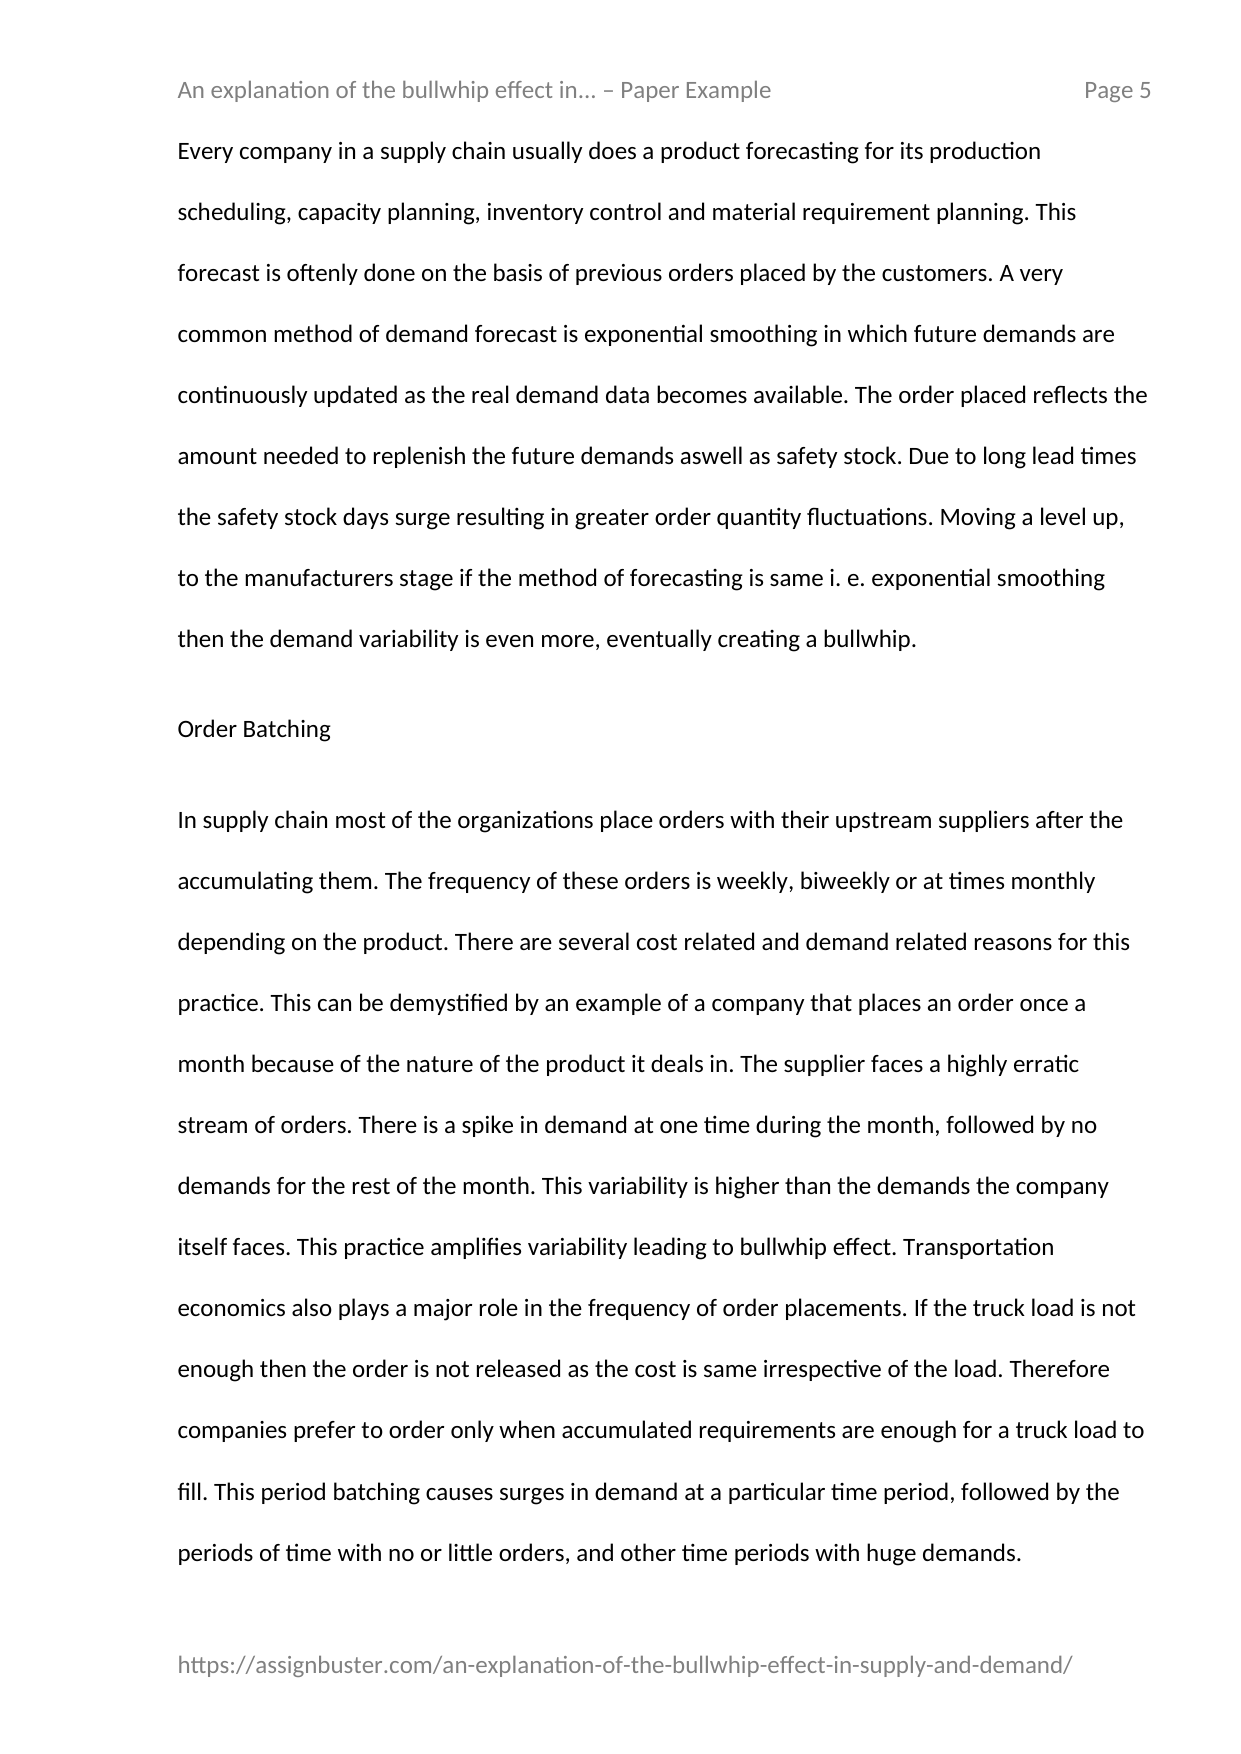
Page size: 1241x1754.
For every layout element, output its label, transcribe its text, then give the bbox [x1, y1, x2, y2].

text In supply chain most of the organizations place orders with their upstream suppliers after the accumulating them. The frequency of these orders is weekly, biweekly or at times monthly depending on the product. There are several cost related and demand related reasons for this practice. This can be demystified by an example of a company that places an order once a month because of the nature of the product it deals in. The supplier faces a highly erratic stream of orders. There is a spike in demand at one time during the month, followed by no demands for the rest of the month. This variability is higher than the demands the company itself faces. This practice amplifies variability leading to bullwhip effect. Transportation economics also plays a major role in the frequency of order placements. If the truck load is not enough then the order is not released as the cost is same irrespective of the load. Therefore companies prefer to order only when accumulated requirements are enough for a truck load to fill. This period batching causes surges in demand at a particular time period, followed by the periods of time with no or little orders, and other time periods with huge demands. [177, 804, 1152, 1567]
text Order Batching [177, 714, 1152, 744]
text Every company in a supply chain usually does a product forecasting for its production scheduling, capacity planning, inventory control and material requirement planning. This forecast is oftenly done on the basis of previous orders placed by the customers. A very common method of demand forecast is exponential smoothing in which future demands are continuously updated as the real demand data becomes available. The order placed reflects the amount needed to replenish the future demands aswell as safety stock. Due to long lead times the safety stock days surge resulting in greater order quantity fluctuations. Moving a level up, to the manufacturers stage if the method of forecasting is same i. e. exponential smoothing then the demand variability is even more, eventually creating a bullwhip. [177, 135, 1152, 654]
